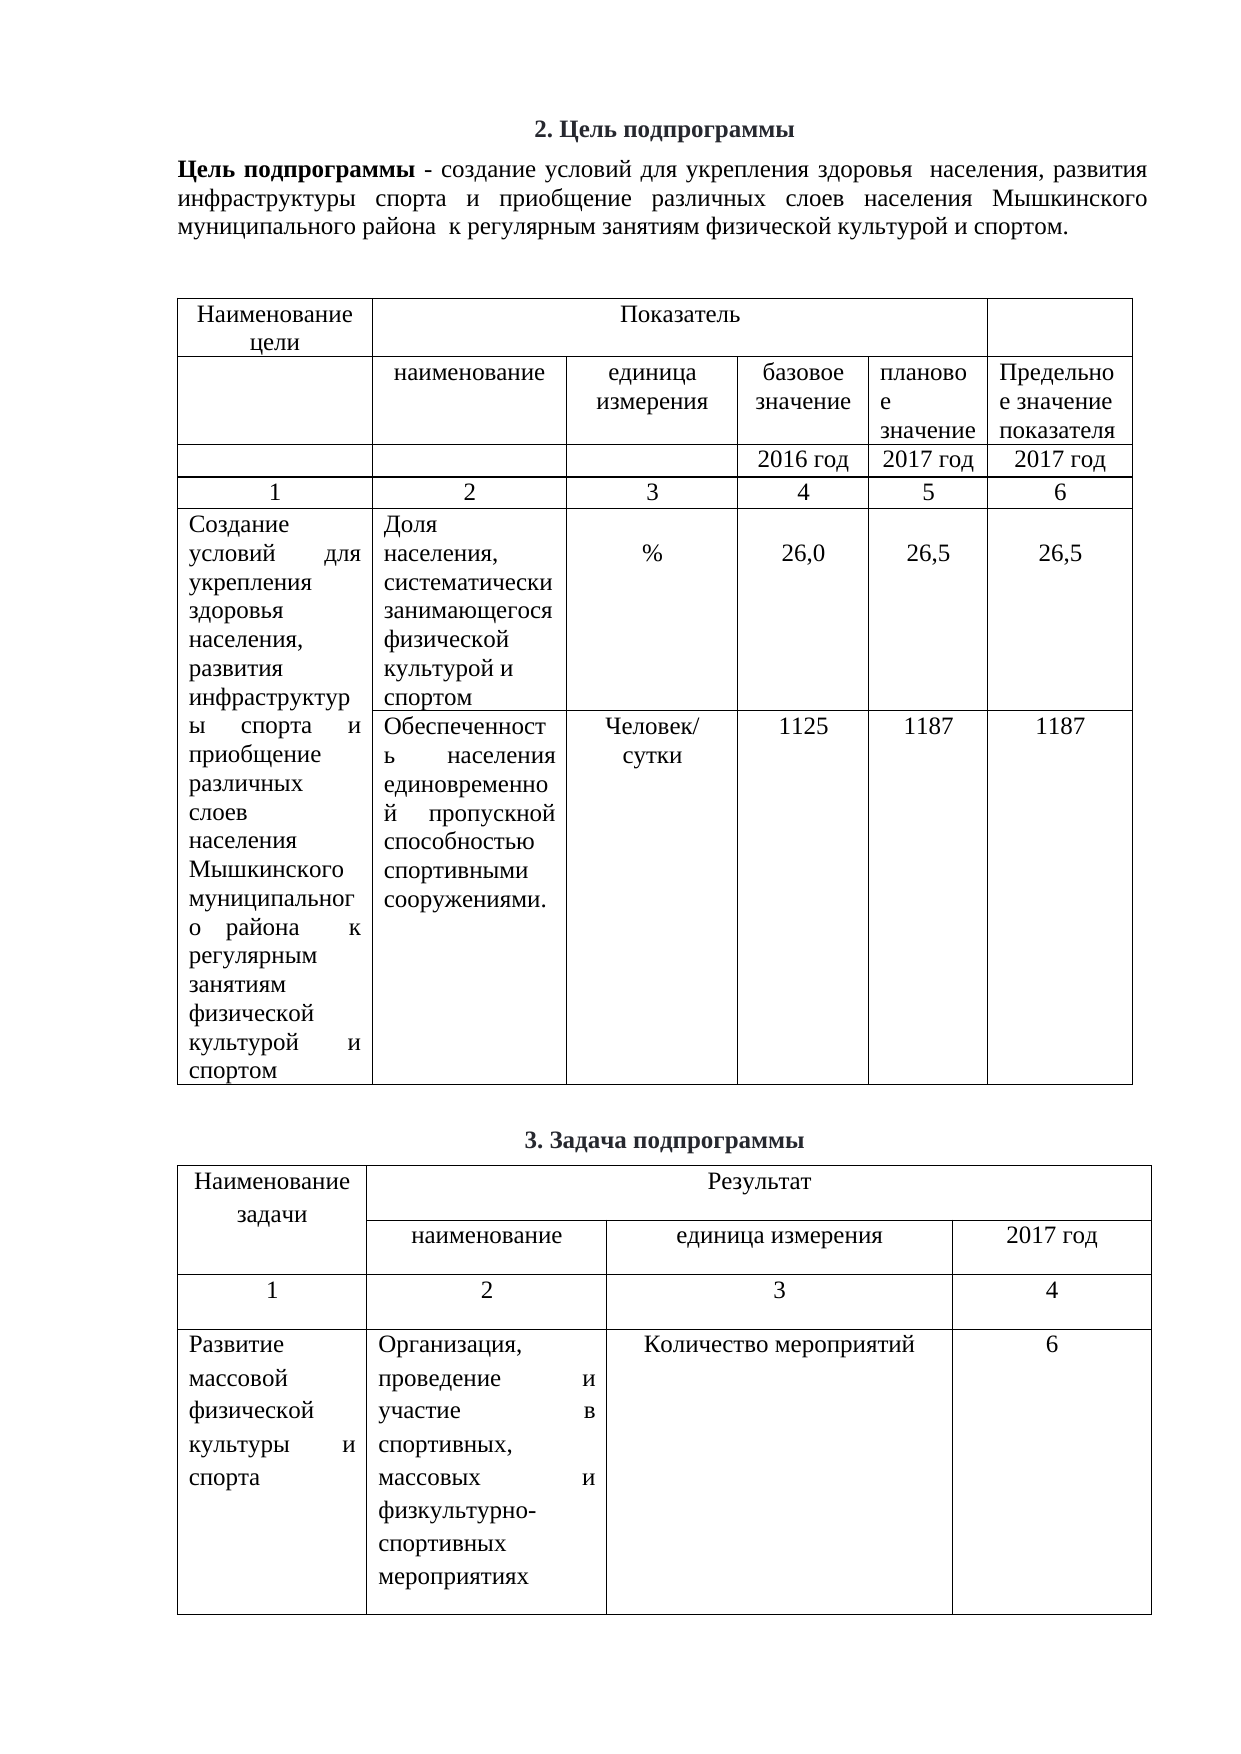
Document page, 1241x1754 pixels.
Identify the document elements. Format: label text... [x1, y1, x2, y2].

table_cell 2 [367, 1275, 606, 1328]
table_cell 2016 год [738, 445, 868, 476]
table_cell [178, 445, 372, 476]
text 3. Задача подпрограммы [177, 1125, 1152, 1154]
table_cell 6 [953, 1330, 1151, 1614]
table_header Наименование цели [178, 299, 372, 356]
table_cell 3 [567, 478, 737, 508]
table_cell Организация, проведение и участие в спортивных, массовых и физкультурно-спортивных мероприятиях [367, 1330, 606, 1614]
table_cell 1187 [869, 711, 987, 1084]
table_cell наименование [367, 1221, 606, 1274]
table_cell 1125 [738, 711, 868, 1084]
table_cell [178, 357, 372, 443]
table_cell единица измерения [607, 1221, 952, 1274]
table_cell 2 [373, 478, 566, 508]
table_cell базовое значение [738, 357, 868, 443]
table_cell 6 [988, 478, 1132, 508]
table_cell % [567, 509, 737, 710]
table_cell Количество мероприятий [607, 1330, 952, 1614]
table_cell Доля населения, систематически занимающегося физической культурой и спортом [373, 509, 566, 710]
text Цель подпрограммы - создание условий для укрепления здоровья населения, развития инфраструктуры спорта и приобщение различных слоев населения Мышкинского муниципального района к регулярным занятиям физической культурой и спортом. [177, 154, 1148, 240]
table_header Показатель [373, 299, 987, 356]
table_cell Развитие массовой физической культуры и спорта [178, 1330, 366, 1614]
table_cell 5 [869, 478, 987, 508]
table_cell плановое значение [869, 357, 987, 443]
table_cell 26,0 [738, 509, 868, 710]
table_cell 3 [607, 1275, 952, 1328]
table_cell Предельное значение показателя [988, 357, 1132, 443]
table_cell 2017 год [988, 445, 1132, 476]
table_cell наименование [373, 357, 566, 443]
table_cell 26,5 [869, 509, 987, 710]
table_cell 1 [178, 478, 372, 508]
table_cell единица измерения [567, 357, 737, 443]
table_cell 2017 год [869, 445, 987, 476]
table_cell 4 [953, 1275, 1151, 1328]
table_cell 2017 год [953, 1221, 1151, 1274]
text 2. Цель подпрограммы [177, 114, 1152, 143]
table_cell 1187 [988, 711, 1132, 1084]
table_cell Создание условий для укрепления здоровья населения, развития инфраструктуры спорта и приобщение различных слоев населения Мышкинского муниципального района к регулярным занятиям физической культурой и спортом [178, 509, 372, 1084]
table_cell 26,5 [988, 509, 1132, 710]
table_cell Человек/сутки [567, 711, 737, 1084]
table_header Результат [367, 1166, 1151, 1219]
table_cell [373, 445, 566, 476]
table_cell 1 [178, 1275, 366, 1328]
table_header Наименование задачи [178, 1166, 366, 1274]
table_cell 4 [738, 478, 868, 508]
table_cell Обеспеченность населения единовременной пропускной способностью спортивными сооружениями. [373, 711, 566, 1084]
table_cell [567, 445, 737, 476]
table_header [988, 299, 1132, 356]
